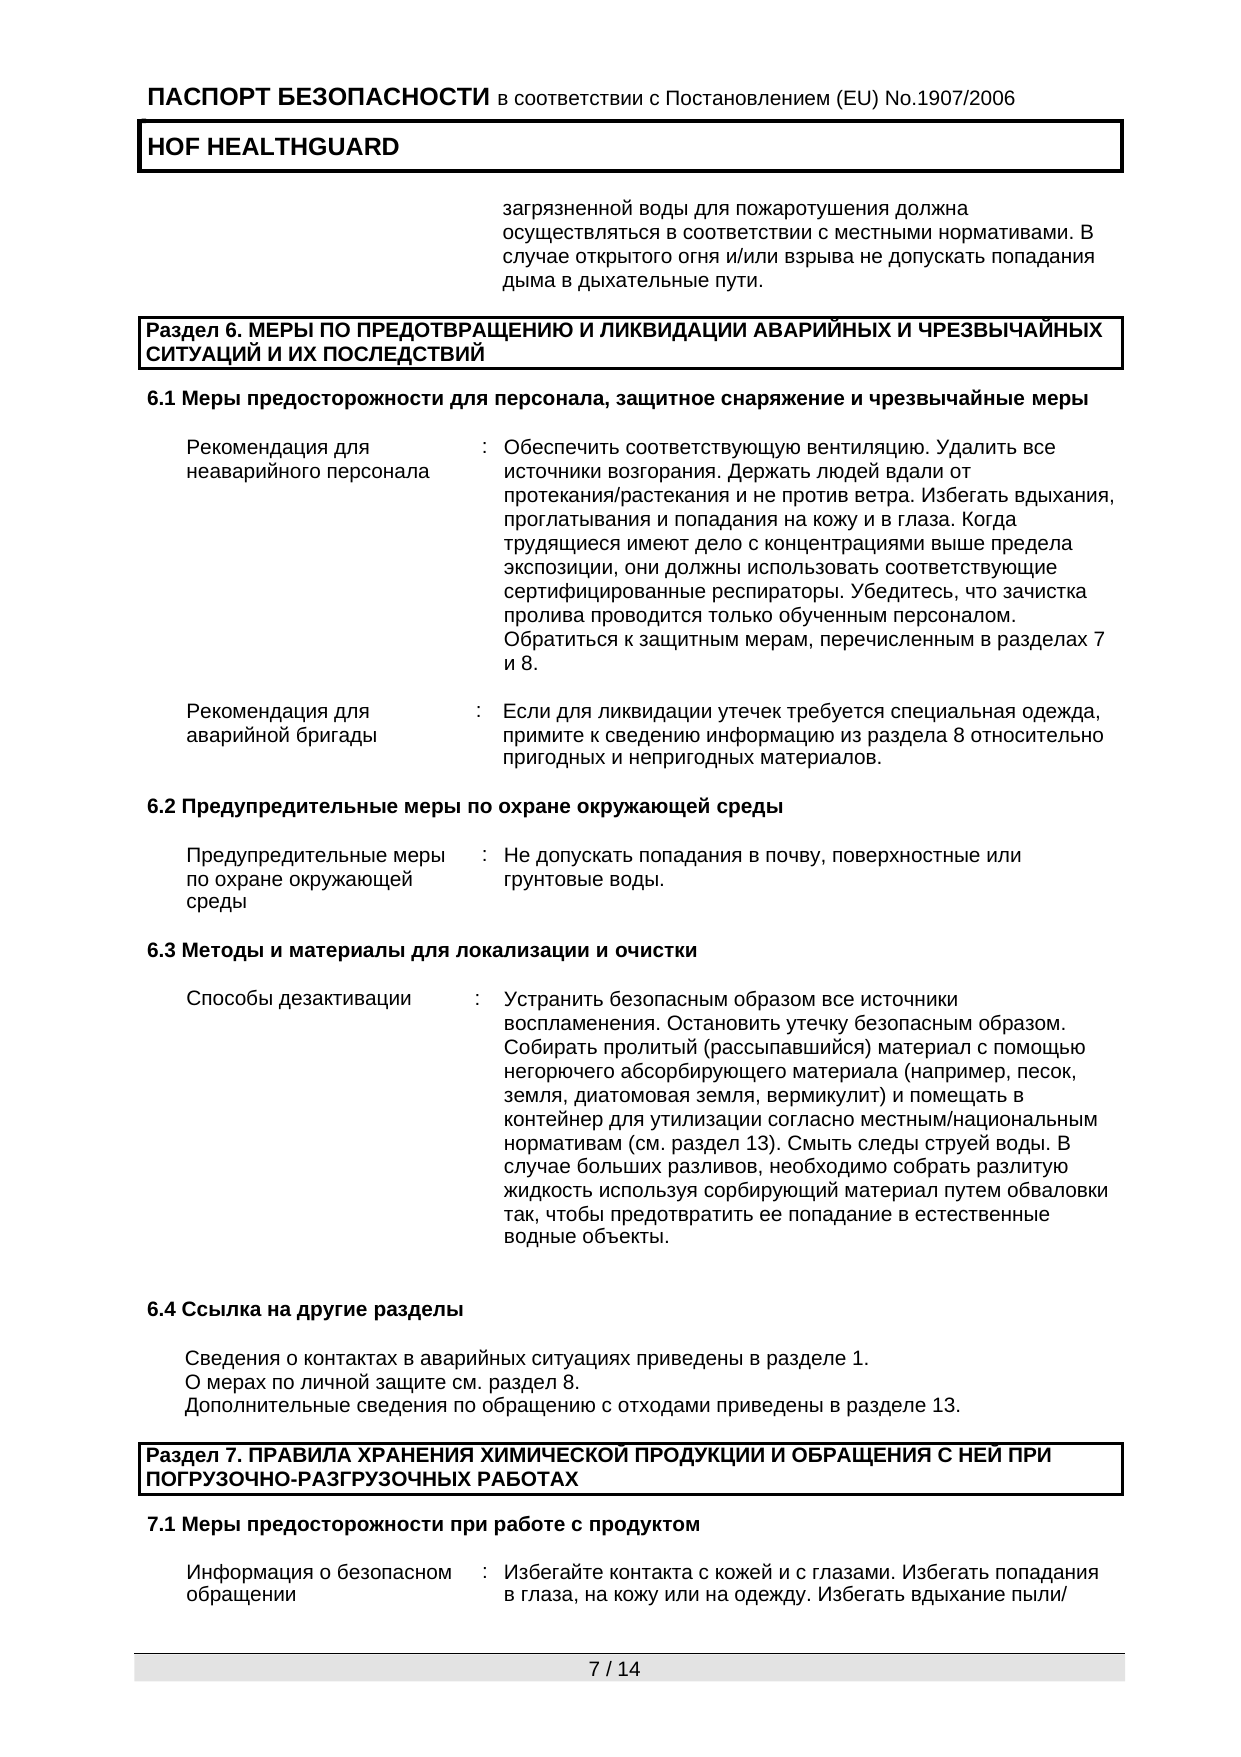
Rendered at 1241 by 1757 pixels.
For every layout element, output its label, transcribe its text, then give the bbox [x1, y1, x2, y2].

list Методы и материалы для локализации и очистки [147, 938, 1167, 962]
table_header Устранить безопасным образом все источники воспламенения. Остановить утечку безопасным образом. Собирать пролитый (рассыпавшийся) материал с помощью негорючего абсорбирующего материала (например, песок, земля, диатомовая земля, вермикулит) и помещать в контейнер для утилизации согласно местным/национальным нормативам (см. раздел 13). Смыть следы струей воды. В случае больших разливов, необходимо собрать разлитую жидкость используя сорбирующий материал путем обваловки так, чтобы предотвратить ее попадание в естественные водные объекты. [492, 987, 1131, 1248]
table_header Обеспечить соответствующую вентиляцию. Удалить все источники возгорания. Держать людей вдали от протекания/растекания и не против ветра. Избегать вдыхания, проглатывания и попадания на кожу и в глаза. Когда трудящиеся имеют дело с концентрациями выше предела экспозиции, они дoлжны использовать соответствующие сертифицированные респираторы. Убедитесь, что зачистка пролива проводится только обученным персоналом. Обратиться к защитным мерам, перечисленным в разделах 7 и 8. [496, 435, 1136, 675]
table_header Если для ликвидации утечек требуется специальная одежда, примите к сведению информацию из раздела 8 относительно пригодных и непригодных материалов. [492, 699, 1126, 771]
table_header Способы дезактивации [165, 987, 443, 1248]
table_header Предупредительные меры по охране окружающей среды [165, 843, 464, 913]
text Дополнительные сведения по обращению с отходами приведены в разделе 13. [184, 1393, 1167, 1417]
table_header : [467, 1560, 496, 1606]
subtitle Меры предосторожности при работе с продуктом [147, 1453, 1167, 1536]
subtitle Меры предосторожности для персонала, защитное снаряжение и чрезвычайные меры [147, 328, 1167, 410]
list Ссылка на другие разделы [147, 1297, 1167, 1321]
text Сведения о контактах в аварийных ситуациях приведены в разделе 1. О мерах по личной защите см. раздел 8. [184, 1346, 872, 1393]
table_header : [464, 843, 496, 913]
table_header Избегайте контакта с кожей и с глазами. Избегать попадания в глаза, на кожу или на одежду. Избегать вдыхание пыли/ [496, 1560, 1121, 1606]
text загрязненной воды для пожаротушения должна осуществляться в соответствии с местными нормативами. В случае открытого огня и/или взрыва не допускать попадания дыма в дыхательные пути. [502, 196, 1097, 292]
list Предупредительные меры по охране окружающей среды [147, 794, 1167, 818]
table_header : [443, 987, 492, 1248]
table_header Не допускать попадания в почву, поверхностные или грунтовые воды. [496, 843, 1043, 913]
table_header Рекомендация для неаварийного персонала [165, 435, 456, 675]
table_header : [456, 435, 496, 675]
table_header Рекомендация для аварийной бригады [165, 699, 426, 771]
table_header Информация о безопасном обращении [165, 1560, 467, 1606]
table_header : [426, 699, 492, 771]
